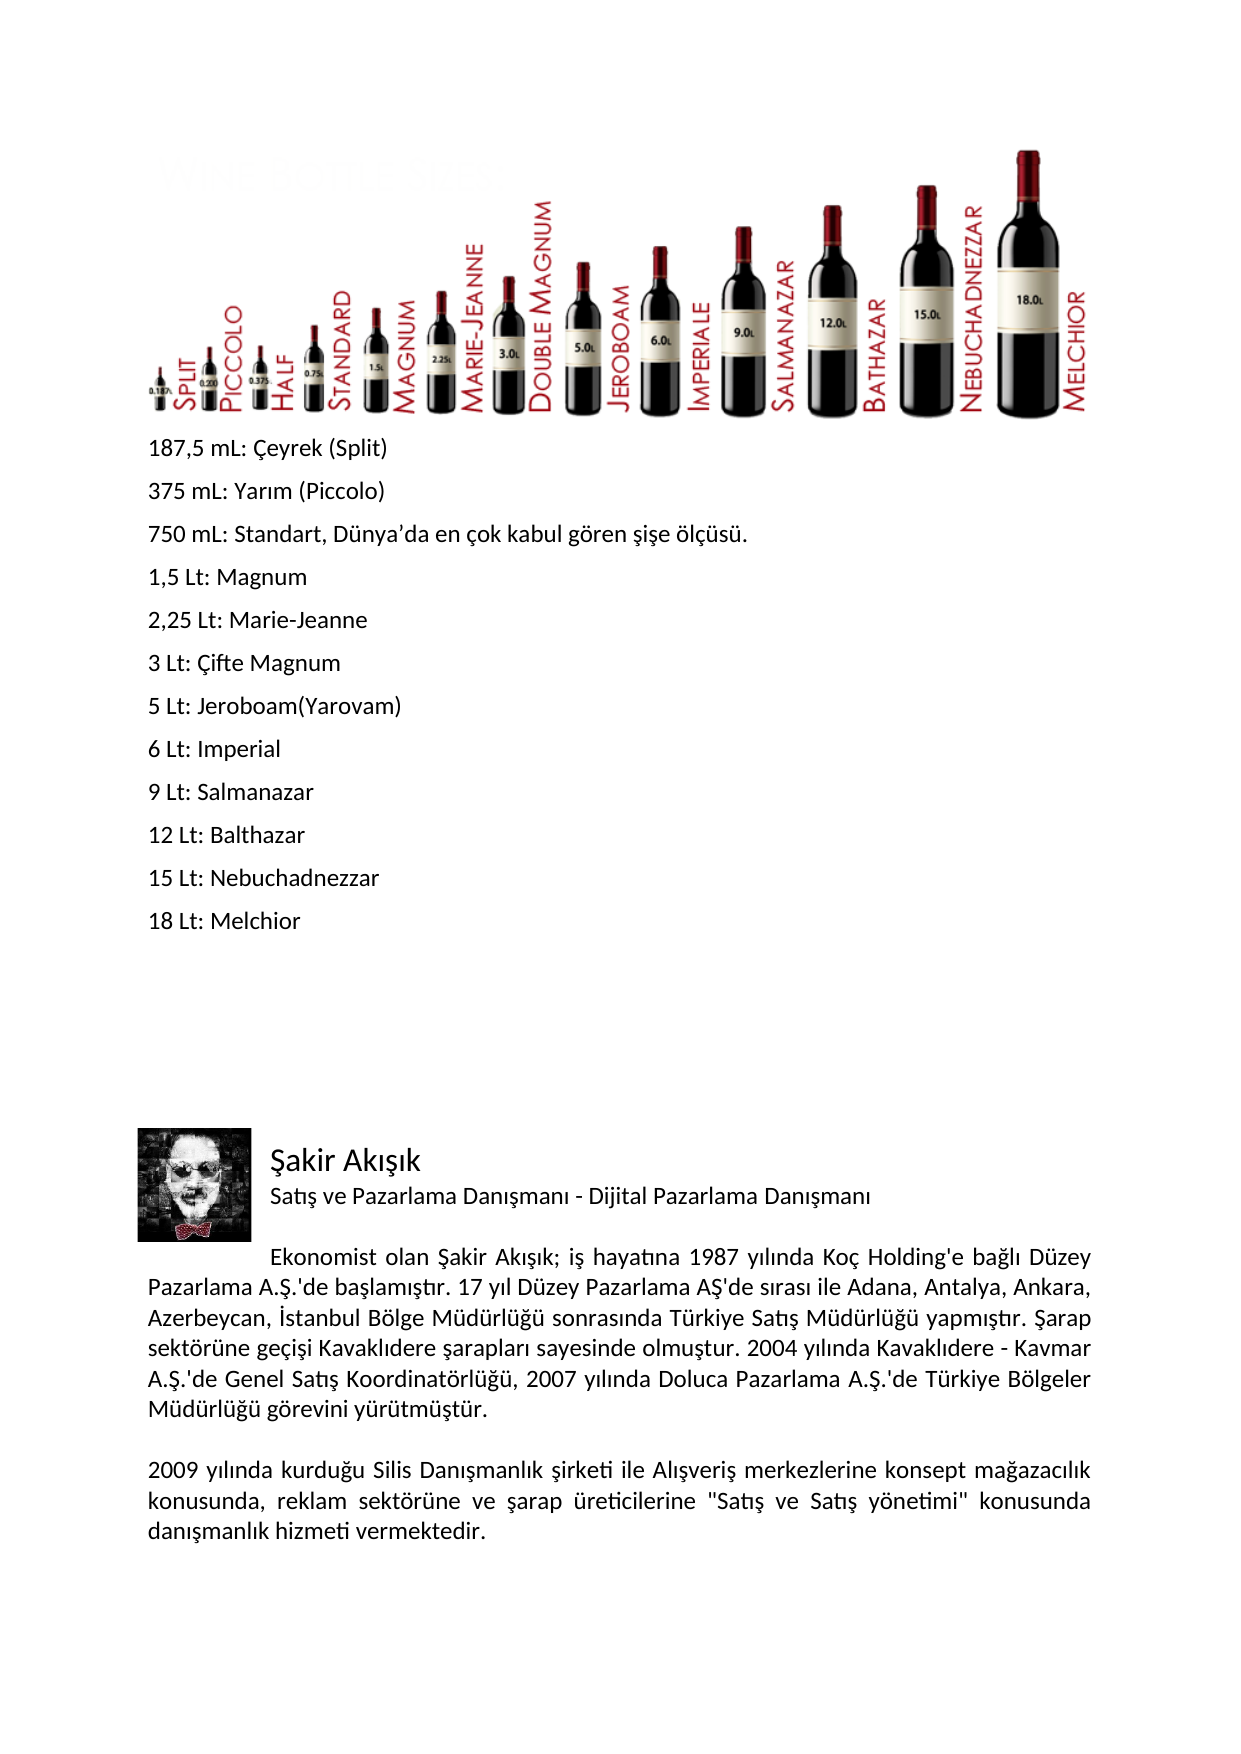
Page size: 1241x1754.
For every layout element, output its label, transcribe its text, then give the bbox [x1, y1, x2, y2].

text 375 mL: Yarım (Piccolo) [148, 475, 1093, 506]
text 12 Lt: Balthazar [148, 819, 1093, 850]
text 3 Lt: Çifte Magnum [148, 647, 1093, 678]
text 750 mL: Standart, Dünya’da en çok kabul gören şişe ölçüsü. [148, 518, 1093, 549]
text 18 Lt: Melchior [148, 905, 1093, 936]
picture [137, 1128, 252, 1242]
text 187,5 mL: Çeyrek (Split) [148, 432, 1093, 463]
text 2,25 Lt: Marie-Jeanne [148, 604, 1093, 635]
text 6 Lt: Imperial [148, 733, 1093, 764]
text 5 Lt: Jeroboam(Yarovam) [148, 690, 1093, 721]
picture [147, 147, 1093, 420]
text 15 Lt: Nebuchadnezzar [148, 862, 1093, 893]
text 9 Lt: Salmanazar [148, 776, 1093, 807]
text Şakir Akışık [252, 1139, 1093, 1180]
text 2009 yılında kurduğu Silis Danışmanlık şirketi ile Alışveriş merkezlerine konsept mağazacılık konusunda, reklam sektörüne ve şarap üreticilerine "Satış ve Satış yönetimi" konusunda danışmanlık hizmeti vermektedir. [148, 1454, 1093, 1546]
text 1,5 Lt: Magnum [148, 561, 1093, 592]
text Ekonomist olan Şakir Akışık; iş hayatına 1987 yılında Koç Holding'e bağlı Düzey Pazarlama A.Ş.'de başlamıştır. 17 yıl Düzey Pazarlama AŞ'de sırası ile Adana, Antalya, Ankara, Azerbeycan, İstanbul Bölge Müdürlüğü sonrasında Türkiye Satış Müdürlüğü yapmıştır. Şarap sektörüne geçişi Kavaklıdere şarapları sayesinde olmuştur. 2004 yılında Kavaklıdere - Kavmar A.Ş.'de Genel Satış Koordinatörlüğü, 2007 yılında Doluca Pazarlama A.Ş.'de Türkiye Bölgeler Müdürlüğü görevini yürütmüştür. [148, 1241, 1093, 1424]
text Satış ve Pazarlama Danışmanı - Dijital Pazarlama Danışmanı [252, 1180, 1093, 1210]
